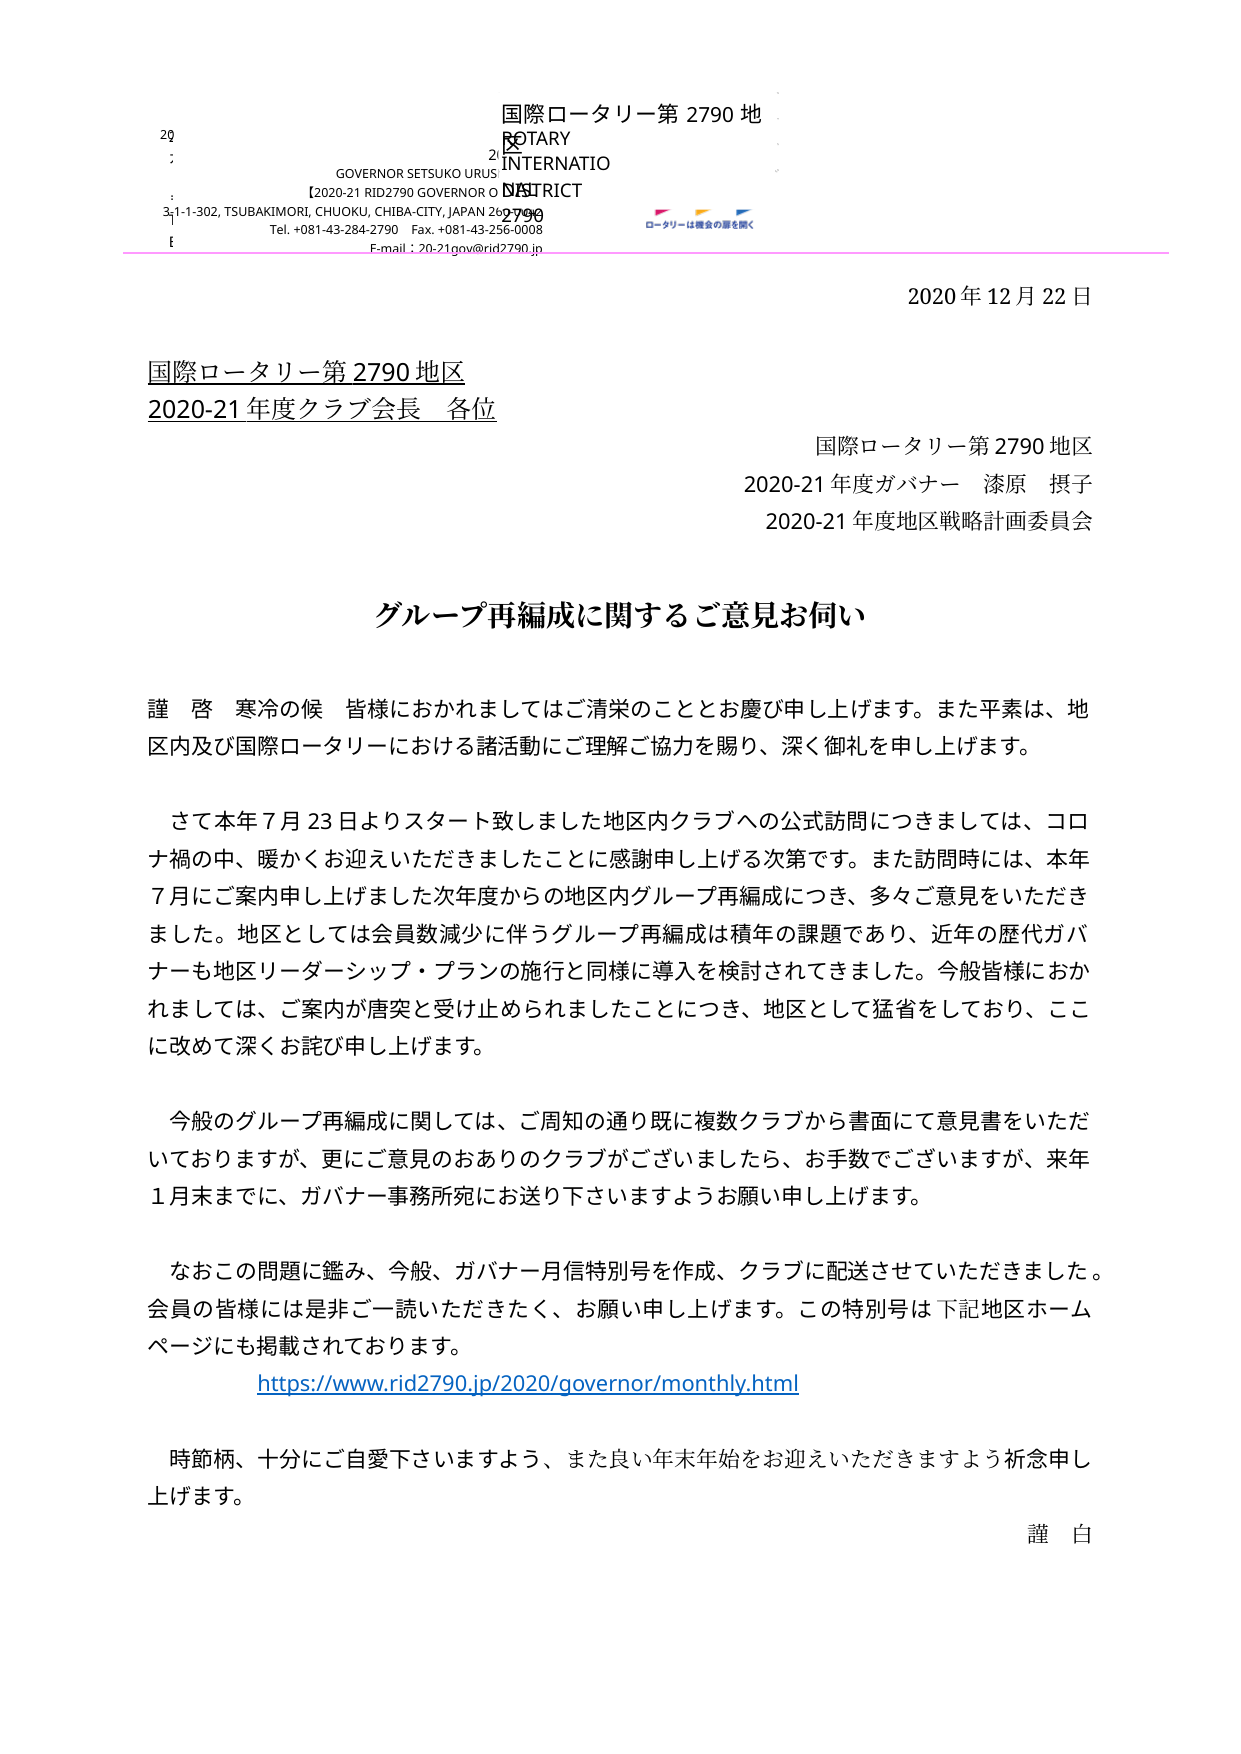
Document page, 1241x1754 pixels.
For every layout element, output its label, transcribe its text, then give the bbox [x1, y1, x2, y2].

text 2020年12月22日 [148, 276, 1092, 314]
text https://www.rid2790.jp/2020/governor/monthly.html [148, 1364, 1092, 1401]
text 国際ロータリー第2790地区 [148, 426, 1092, 464]
text 謹 啓 寒冷の候 皆様におかれましてはご清栄のこととお慶び申し上げます。また平素は、地区内及び国際ロータリーにおける諸活動にご理解ご協力を賜り、深く御礼を申し上げます。 [148, 689, 1092, 764]
text さて本年７月23日よりスタート致しました地区内クラブへの公式訪問につきましては、コロナ禍の中、暖かくお迎えいただきましたことに感謝申し上げる次第です。また訪問時には、本年７月にご案内申し上げました次年度からの地区内グループ再編成につき、多々ご意見をいただきました。地区としては会員数減少に伴うグループ再編成は積年の課題であり、近年の歴代ガバナーも地区リーダーシップ・プランの施行と同様に導入を検討されてきました。今般皆様におかれましては、ご案内が唐突と受け止められましたことにつき、地区として猛省をしており、ここに改めて深くお詫び申し上げます。 [148, 801, 1092, 1064]
text 2020-21年度ガバナー 漆原 摂子 [148, 464, 1092, 501]
text グループ再編成に関するご意見お伺い [148, 576, 1092, 651]
text 時節柄、十分にご自愛下さいますよう、また良い年末年始をお迎えいただきますよう祈念申し上げます。 [148, 1439, 1092, 1514]
text 今般のグループ再編成に関しては、ご周知の通り既に複数クラブから書面にて意見書をいただいておりますが、更にご意見のおありのクラブがございましたら、お手数でございますが、来年１月末までに、ガバナー事務所宛にお送り下さいますようお願い申し上げます。 [148, 1101, 1092, 1214]
picture [639, 210, 760, 229]
text なおこの問題に鑑み、今般、ガバナー月信特別号を作成、クラブに配送させていただきました。会員の皆様には是非ご一読いただきたく、お願い申し上げます。この特別号は下記地区ホームページにも掲載されております。 [148, 1251, 1092, 1364]
text 2020-21年度地区戦略計画委員会 [148, 501, 1092, 539]
text 国際ロータリー第2790地区 [148, 351, 1092, 389]
text 2020-21年度クラブ会長 各位 [148, 389, 1092, 426]
text 謹 白 [148, 1514, 1092, 1551]
